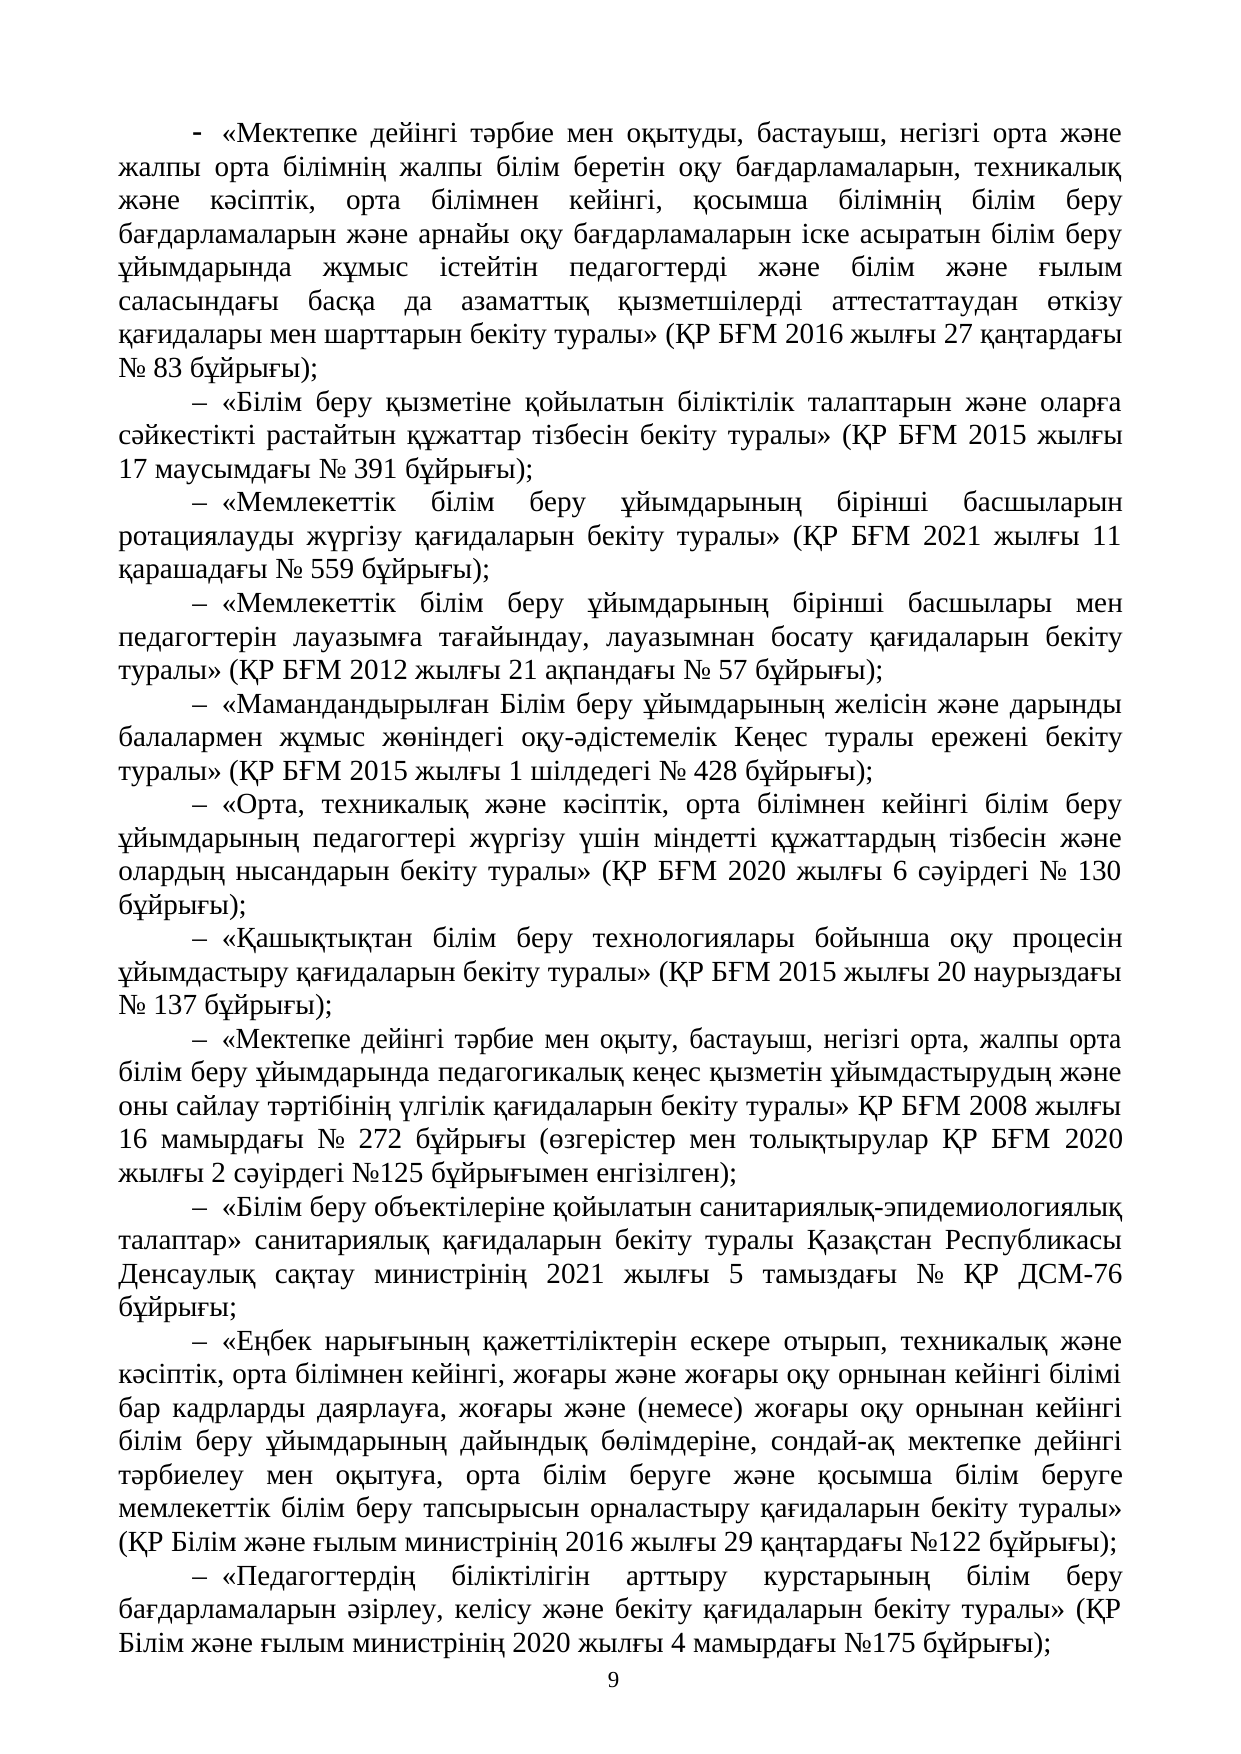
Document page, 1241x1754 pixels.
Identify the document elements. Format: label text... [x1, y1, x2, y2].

list «Орта, техникалық және кәсіптік, орта білімнен кейінгі білім беру ұйымдарының педагогтері жүргізу үшін міндетті құжаттардың тізбесін және олардың нысандарын бекіту туралы» (ҚР БҒМ 2020 жылғы 6 сәуірдегі № 130 бұйрығы); [118, 786, 1123, 921]
list «Педагогтердің біліктілігін арттыру курстарының білім беру бағдарламаларын әзірлеу, келісу және бекіту қағидаларын бекіту туралы» (ҚР Білім және ғылым министрінің 2020 жылғы 4 мамырдағы №175 бұйрығы); [118, 1558, 1123, 1658]
list «Еңбек нарығының қажеттіліктерін ескере отырып, техникалық және кәсіптік, орта білімнен кейінгі, жоғары және жоғары оқу орнынан кейінгі білімі бар кадрларды даярлауға, жоғары және (немесе) жоғары оқу орнынан кейінгі білім беру ұйымдарының дайындық бөлімдеріне, сондай-ақ мектепке дейінгі тәрбиелеу мен оқытуға, орта білім беруге және қосымша білім беруге мемлекеттік білім беру тапсырысын орналастыру қағидаларын бекіту туралы» (ҚР Білім және ғылым министрінің 2016 жылғы 29 қаңтардағы №122 бұйрығы); [118, 1323, 1123, 1558]
list «Мектепке дейінгі тәрбие мен оқыту, бастауыш, негізгі орта, жалпы орта білім беру ұйымдарында педагогикалық кеңес қызметін ұйымдастырудың және оны сайлау тәртібінің үлгілік қағидаларын бекіту туралы» ҚР БҒМ 2008 жылғы 16 мамырдағы № 272 бұйрығы (өзгерістер мен толықтырулар ҚР БҒМ 2020 жылғы 2 сәуірдегі №125 бұйрығымен енгізілген); [118, 1021, 1123, 1189]
text № 137 бұйрығы); [118, 988, 1240, 1021]
list «Мамандандырылған Білім беру ұйымдарының желісін және дарынды балалармен жұмыс жөніндегі оқу-әдістемелік Кеңес туралы ережені бекіту туралы» (ҚР БҒМ 2015 жылғы 1 шілдедегі № 428 бұйрығы); [118, 686, 1123, 786]
list «Мектепке дейінгі тәрбие мен оқытуды, бастауыш, негізгі орта және жалпы орта білімнің жалпы білім беретін оқу бағдарламаларын, техникалық және кәсіптік, орта білімнен кейінгі, қосымша білімнің білім беру бағдарламаларын және арнайы оқу бағдарламаларын іске асыратын білім беру ұйымдарында жұмыс істейтін педагогтерді және білім және ғылым саласындағы басқа да азаматтық қызметшілерді аттестаттаудан өткізу қағидалары мен шарттарын бекіту туралы» (ҚР БҒМ 2016 жылғы 27 қаңтардағы № 83 бұйрығы); [118, 115, 1123, 384]
list «Білім беру қызметіне қойылатын біліктілік талаптарын және оларға сәйкестікті растайтын құжаттар тізбесін бекіту туралы» (ҚР БҒМ 2015 жылғы 17 маусымдағы № 391 бұйрығы); [118, 384, 1123, 484]
list «Мемлекеттік білім беру ұйымдарының бірінші басшылары мен педагогтерін лауазымға тағайындау, лауазымнан босату қағидаларын бекіту туралы» (ҚР БҒМ 2012 жылғы 21 ақпандағы № 57 бұйрығы); [118, 585, 1123, 686]
list «Білім беру объектілеріне қойылатын санитариялық-эпидемиологиялық талаптар» санитариялық қағидаларын бекіту туралы Қазақстан Республикасы Денсаулық сақтау министрінің 2021 жылғы 5 тамыздағы № ҚР ДСМ-76 бұйрығы; [118, 1189, 1123, 1323]
list «Мемлекеттік білім беру ұйымдарының бірінші басшыларын ротациялауды жүргізу қағидаларын бекіту туралы» (ҚР БҒМ 2021 жылғы 11 қарашадағы № 559 бұйрығы); [118, 484, 1123, 585]
list «Қашықтықтан білім беру технологиялары бойынша оқу процесін ұйымдастыру қағидаларын бекіту туралы» (ҚР БҒМ 2015 жылғы 20 наурыздағы [118, 921, 1122, 988]
